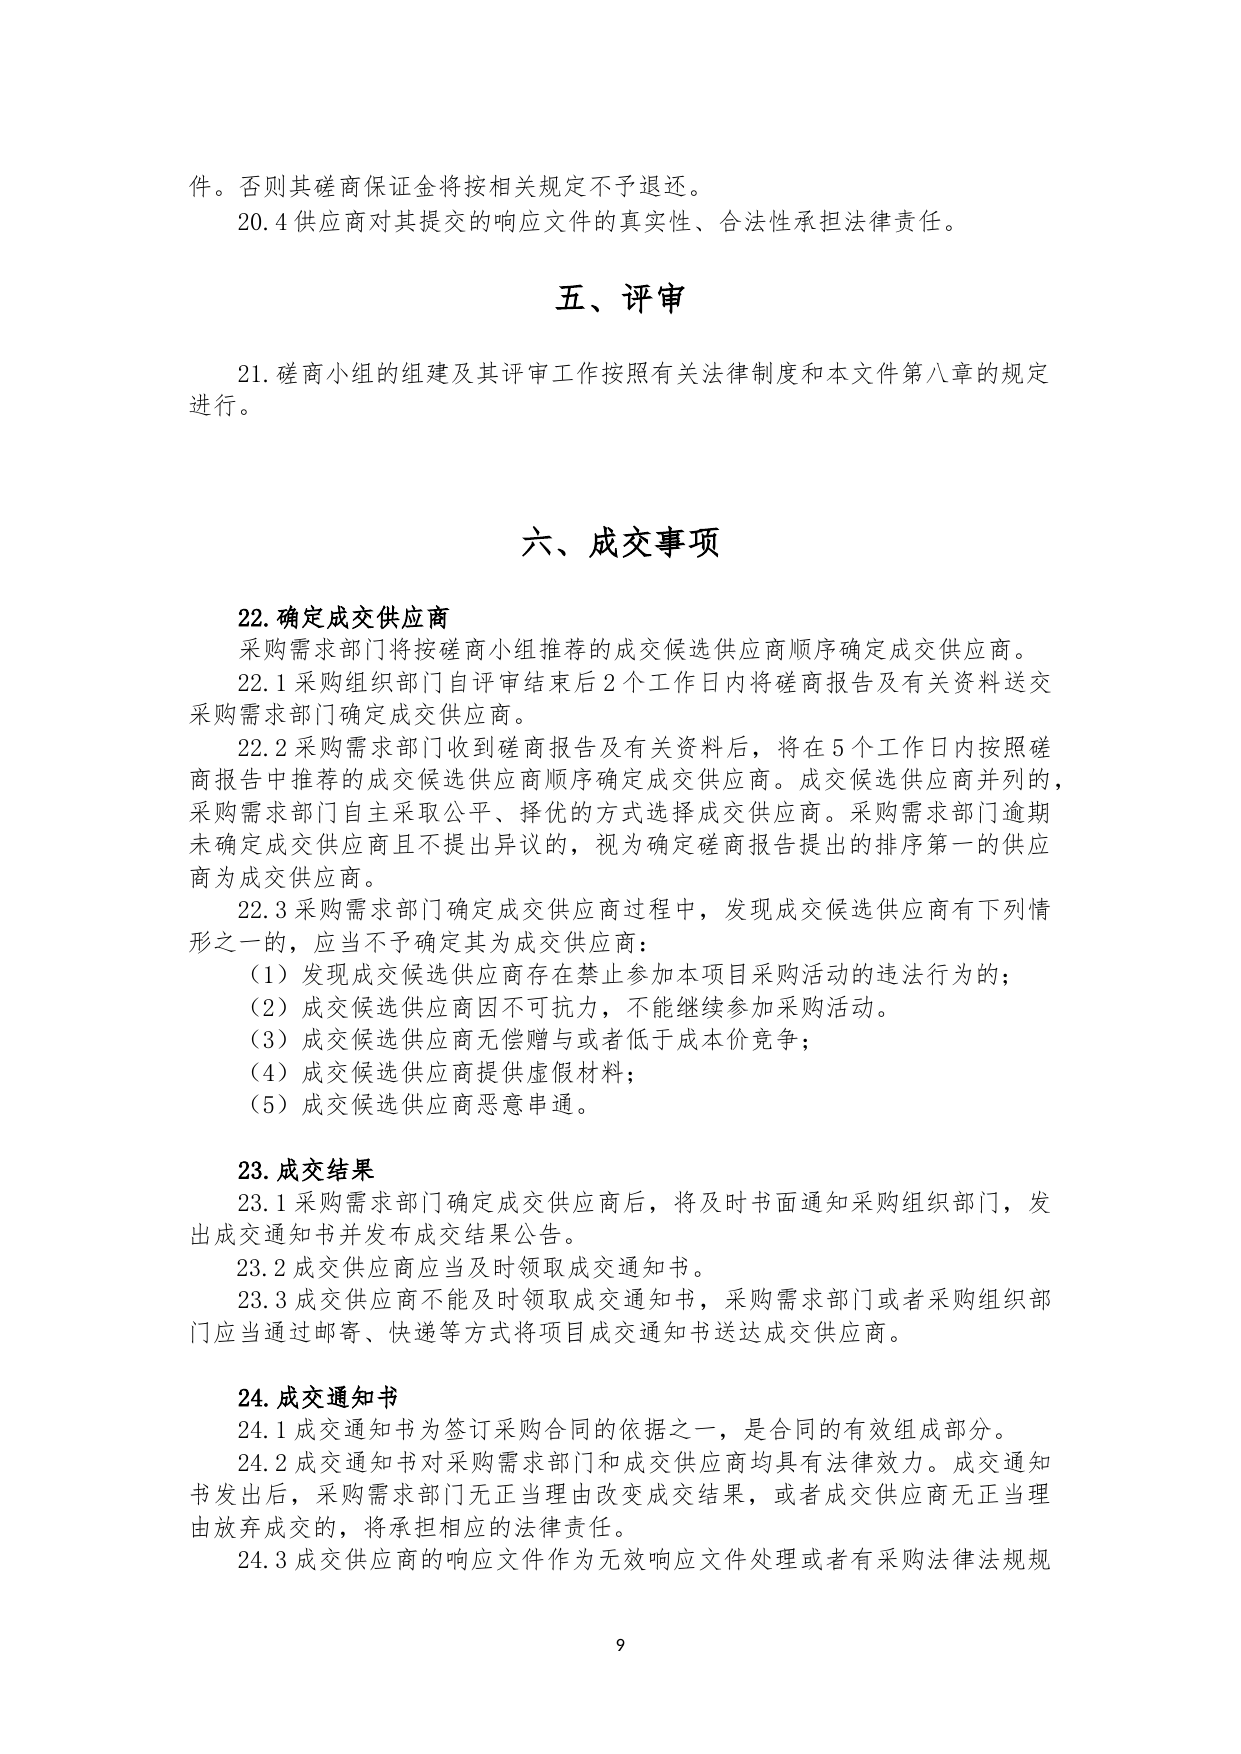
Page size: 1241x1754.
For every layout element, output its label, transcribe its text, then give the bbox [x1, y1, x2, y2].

subtitle （1）发现成交候选供应商存在禁止参加本项目采购活动的违法行为的； [187, 957, 1053, 989]
text 23.3成交供应商不能及时领取成交通知书，采购需求部门或者采购组织部门应当通过邮寄、快递等方式将项目成交通知书送达成交供应商。 [187, 1282, 1053, 1347]
subtitle 24.1成交通知书为签订采购合同的依据之一，是合同的有效组成部分。 [187, 1412, 1053, 1444]
subtitle 采购需求部门将按磋商小组推荐的成交候选供应商顺序确定成交供应商。 [187, 632, 1053, 664]
subtitle 23.1采购需求部门确定成交供应商后，将及时书面通知采购组织部门，发出成交通知书并发布成交结果公告。 [187, 1184, 1053, 1249]
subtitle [187, 1542, 1053, 1574]
subtitle （5）成交候选供应商恶意串通。 [187, 1087, 1053, 1119]
text 20.4供应商对其提交的响应文件的真实性、合法性承担法律责任。 [187, 204, 1053, 236]
subtitle 22.确定成交供应商 [187, 599, 1053, 632]
subtitle 22.3采购需求部门确定成交供应商过程中，发现成交候选供应商有下列情形之一的，应当不予确定其为成交供应商： [187, 892, 1053, 957]
subtitle 22.2采购需求部门收到磋商报告及有关资料后，将在5个工作日内按照磋商报告中推荐的成交候选供应商顺序确定成交供应商。成交候选供应商并列的，采购需求部门自主采取公平、择优的方式选择成交供应商。采购需求部门逾期未确定成交供应商且不提出异议的，视为确定磋商报告提出的排序第一的供应商为成交供应商。 [187, 729, 1053, 892]
text 23.2成交供应商应当及时领取成交通知书。 [187, 1249, 1053, 1282]
text 23.成交结果 [187, 1152, 1053, 1184]
subtitle 五、评审 [187, 263, 1053, 328]
subtitle 24.2成交通知书对采购需求部门和成交供应商均具有法律效力。成交通知书发出后，采购需求部门无正当理由改变成交结果，或者成交供应商无正当理由放弃成交的，将承担相应的法律责任。 [187, 1444, 1053, 1542]
subtitle 22.1采购组织部门自评审结束后2个工作日内将磋商报告及有关资料送交采购需求部门确定成交供应商。 [187, 664, 1053, 729]
subtitle 六、成交事项 [187, 507, 1053, 572]
subtitle （3）成交候选供应商无偿赠与或者低于成本价竞争； [187, 1022, 1053, 1054]
subtitle 24.成交通知书 [187, 1379, 1053, 1412]
subtitle （2）成交候选供应商因不可抗力，不能继续参加采购活动。 [187, 989, 1053, 1022]
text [187, 162, 1053, 204]
subtitle （4）成交候选供应商提供虚假材料； [187, 1054, 1053, 1087]
subtitle 21.磋商小组的组建及其评审工作按照有关法律制度和本文件第八章的规定进行。 [187, 355, 1053, 420]
